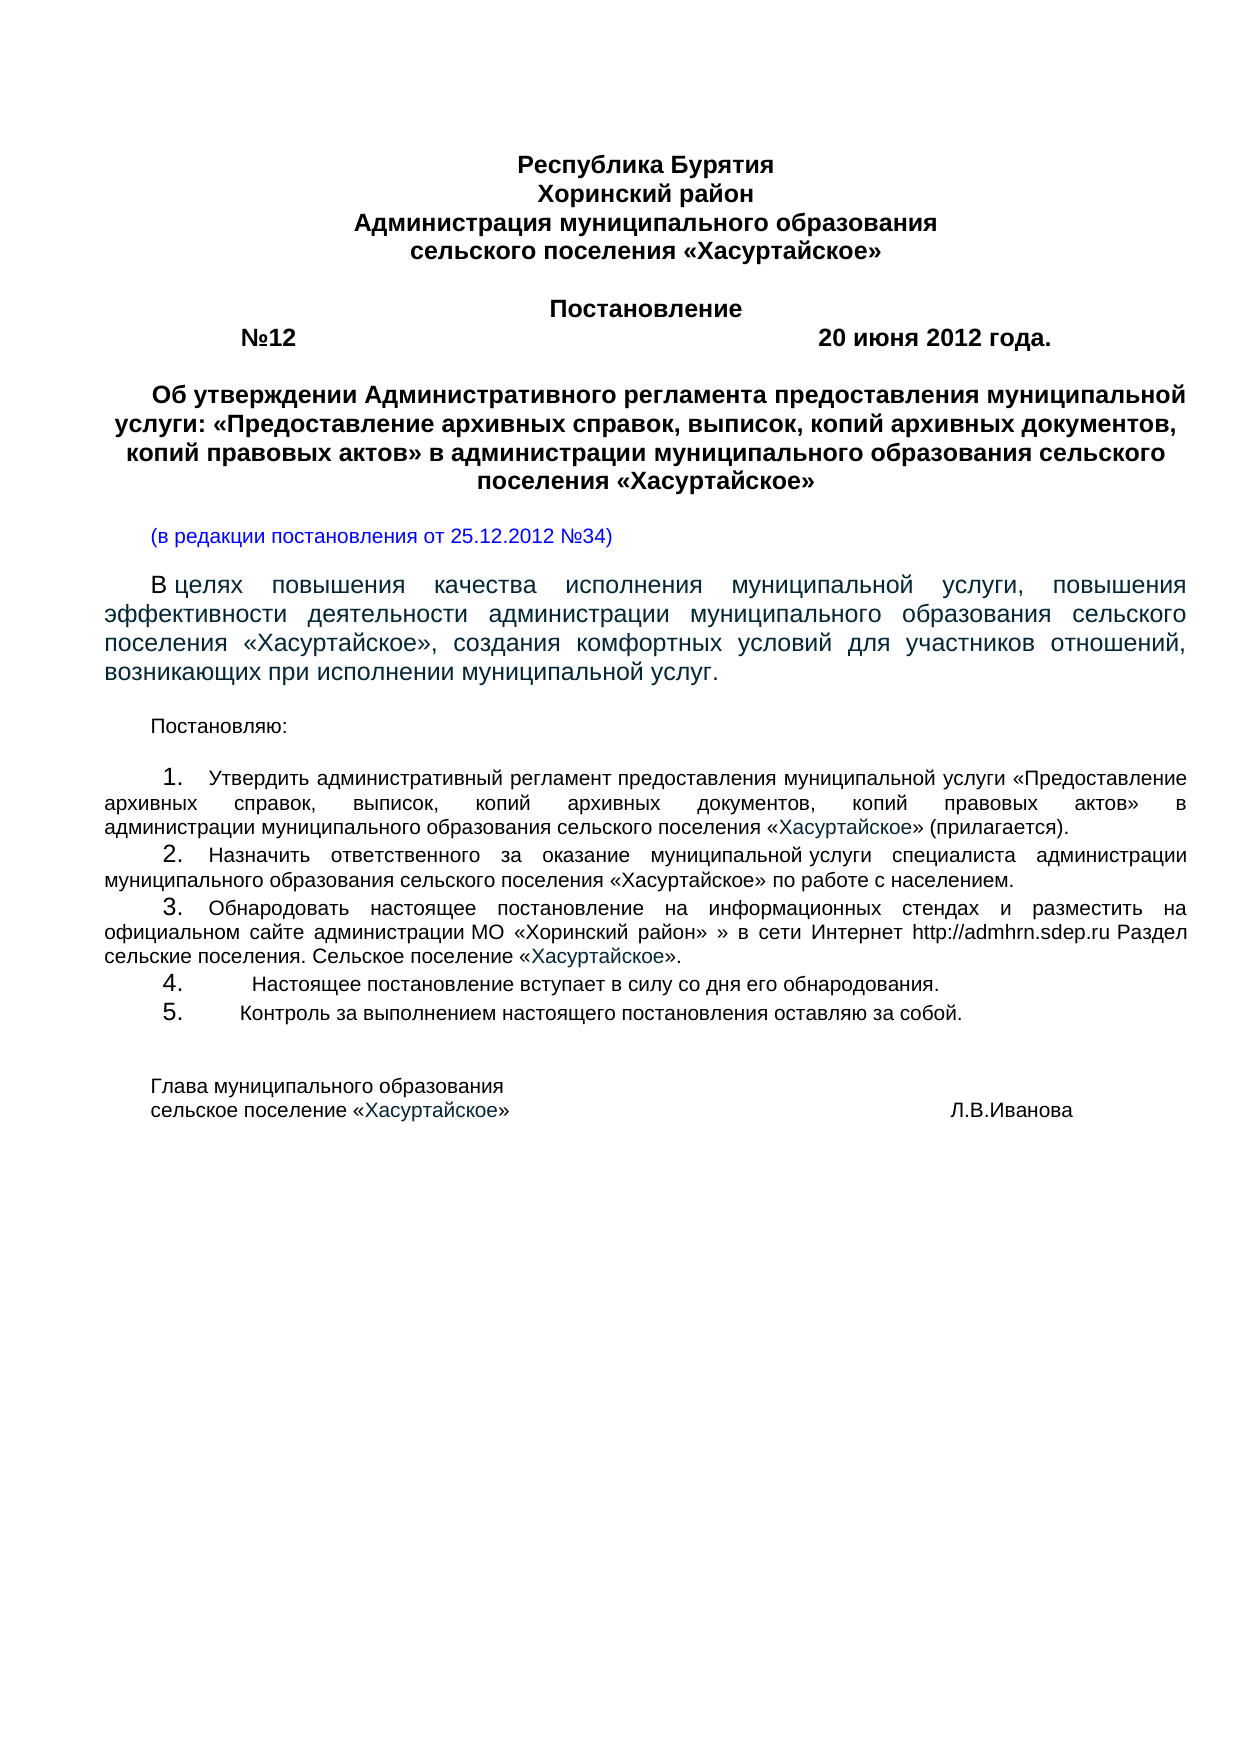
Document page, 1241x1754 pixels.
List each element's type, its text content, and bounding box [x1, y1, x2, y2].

text (в редакции постановления от 25.12.2012 №34) [104, 524, 1187, 548]
text сельское поселение «Хасуртайское» Л.В.Иванова [104, 1097, 1187, 1121]
text Глава муниципального образования [104, 1073, 1187, 1097]
text Об утверждении Административного регламента предоставления муниципальной услуги: «Предоставление архивных справок, выписок, копий архивных документов, копий правовых актов» в администрации муниципального образования сельского поселения «Хасуртайское» [104, 380, 1187, 495]
list Утвердить административный регламент предоставления муниципальной услуги «Предоставление архивных справок, выписок, копий архивных документов, копий правовых актов» в администрации муниципального образования сельского поселения «Хасуртайское» (прилагается). [104, 762, 1187, 839]
text Хоринский район [104, 179, 1187, 207]
list Контроль за выполнением настоящего постановления оставляю за собой. [104, 997, 1187, 1026]
list Обнародовать настоящее постановление на информационных стендах и разместить на официальном сайте администрации МО «Хоринский район» » в сети Интернет http://аdmhrn.sdep.ru Раздел сельские поселения. Сельское поселение «Хасуртайское». [104, 891, 1187, 968]
text Постановление [104, 294, 1187, 322]
text №12 20 июня 2012 года. [104, 322, 1187, 351]
list Назначить ответственного за оказание муниципальной услуги специалиста администрации муниципального образования сельского поселения «Хасуртайское» по работе с населением. [104, 839, 1187, 891]
text В целях повышения качества исполнения муниципальной услуги, повышения эффективности деятельности администрации муниципального образования сельского поселения «Хасуртайское», создания комфортных условий для участников отношений, возникающих при исполнении муниципальной услуг. [104, 570, 1187, 685]
text Республика Бурятия [104, 150, 1187, 179]
list Настоящее постановление вступает в силу со дня его обнародования. [104, 968, 1187, 997]
text Постановляю: [104, 714, 1187, 738]
text сельского поселения «Хасуртайское» [104, 236, 1187, 265]
text Администрация муниципального образования [104, 207, 1187, 236]
